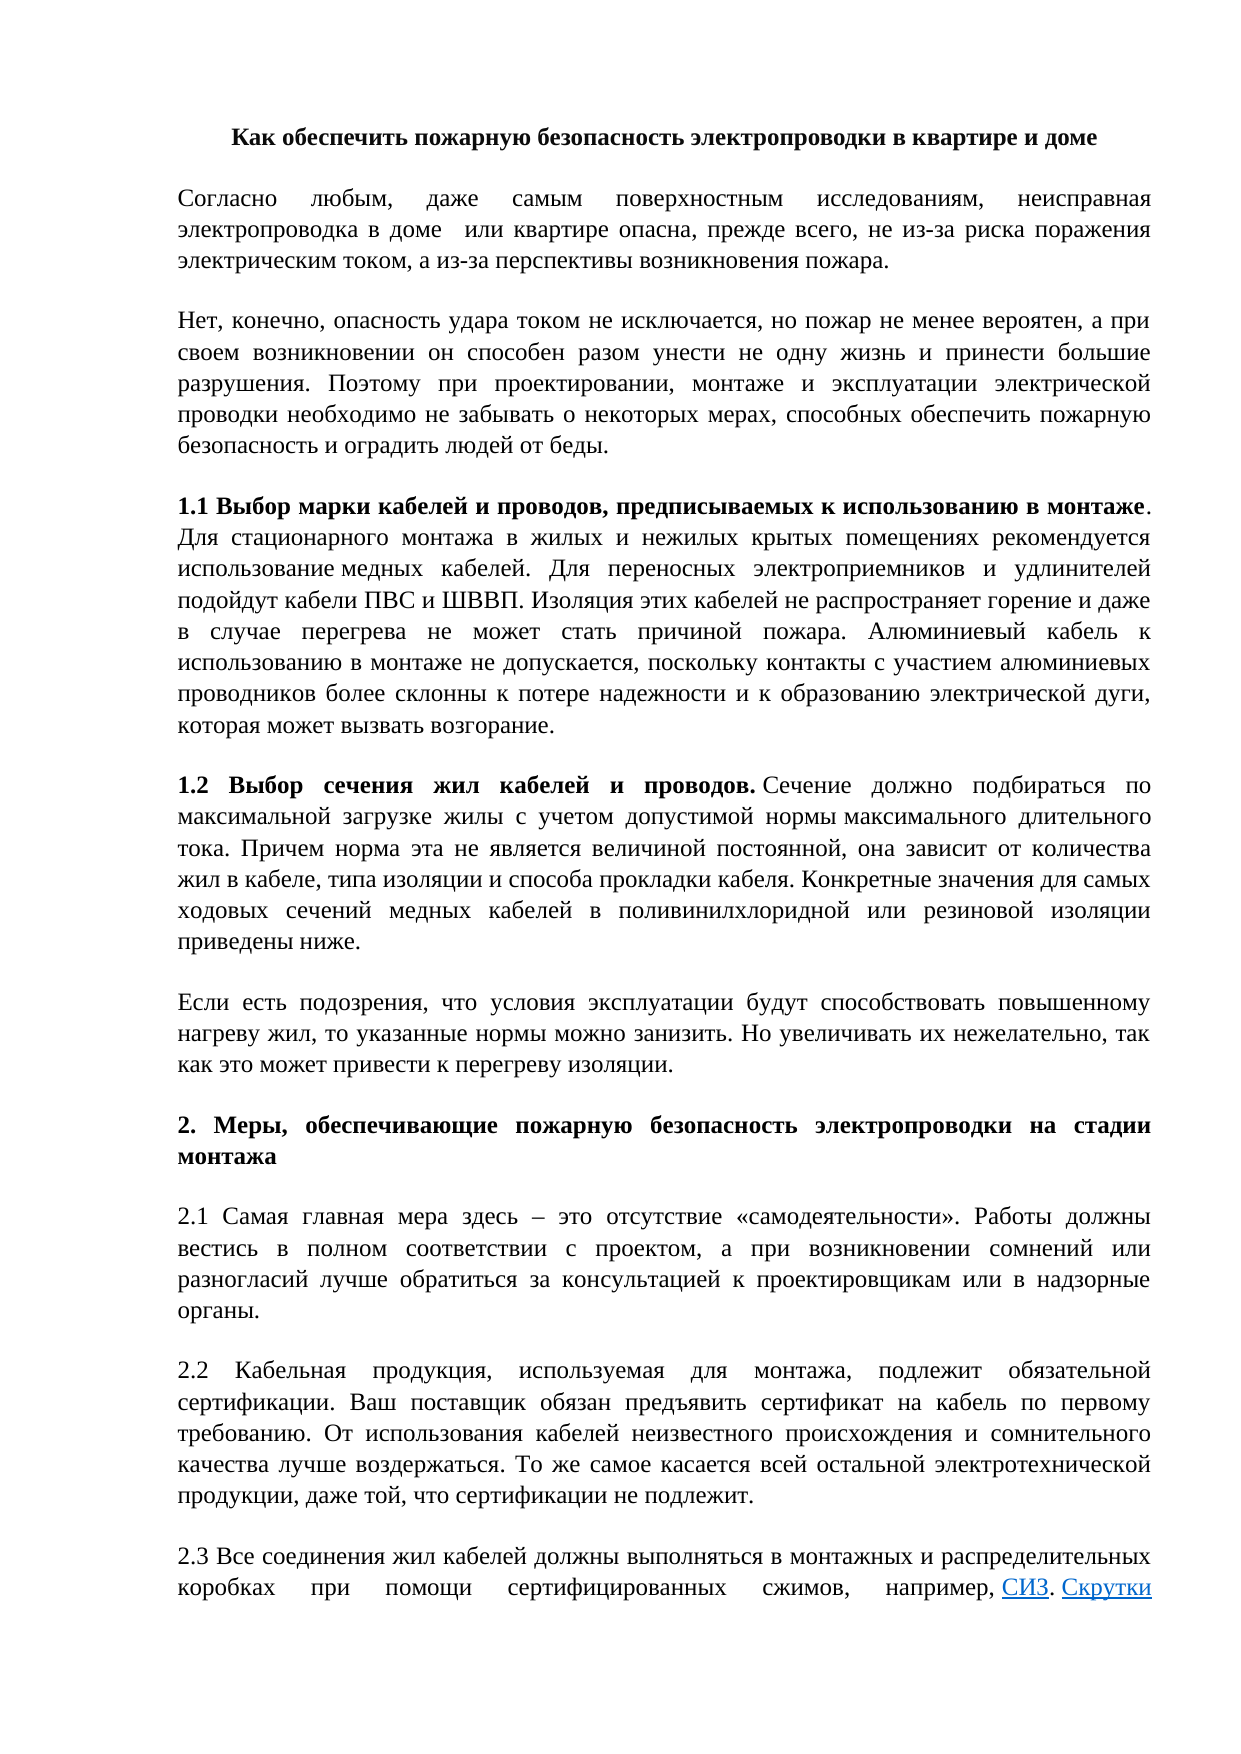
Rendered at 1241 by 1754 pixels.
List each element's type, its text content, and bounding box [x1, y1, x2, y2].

text 1.2 Выбор сечения жил кабелей и проводов. Сечение должно подбираться по максимальной загрузке жилы с учетом допустимой нормы максимального длительного тока. Причем норма эта не является величиной постоянной, она зависит от количества жил в кабеле, типа изоляции и способа прокладки кабеля. Конкретные значения для самых ходовых сечений медных кабелей в поливинилхлоридной или резиновой изоляции приведены ниже. [177, 768, 1152, 955]
text Согласно любым, даже самым поверхностным исследованиям, неисправная электропроводка в доме или квартире опасна, прежде всего, не из-за риска поражения электрическим током, а из-за перспективы возникновения пожара. [177, 180, 1152, 274]
text Если есть подозрения, что условия эксплуатации будут способствовать повышенному нагреву жил, то указанные нормы можно занизить. Но увеличивать их нежелательно, так как это может привести к перегреву изоляции. [177, 984, 1152, 1078]
text Нет, конечно, опасность удара током не исключается, но пожар не менее вероятен, а при своем возникновении он способен разом унести не одну жизнь и принести большие разрушения. Поэтому при проектировании, монтаже и эксплуатации электрической проводки необходимо не забывать о некоторых мерах, способных обеспечить пожарную безопасность и оградить людей от беды. [177, 303, 1152, 459]
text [177, 1538, 1152, 1601]
text 2. Меры, обеспечивающие пожарную безопасность электропроводки на стадии монтажа [177, 1107, 1152, 1170]
text Как обеспечить пожарную безопасность электропроводки в квартире и доме [177, 118, 1152, 151]
text 1.1 Выбор марки кабелей и проводов, предписываемых к использованию в монтаже. Для стационарного монтажа в жилых и нежилых крытых помещениях рекомендуется использование медных кабелей. Для переносных электроприемников и удлинителей подойдут кабели ПВС и ШВВП. Изоляция этих кабелей не распространяет горение и даже в случае перегрева не может стать причиной пожара. Алюминиевый кабель к использованию в монтаже не допускается, поскольку контакты с участием алюминиевых проводников более склонны к потере надежности и к образованию электрической дуги, которая может вызвать возгорание. [177, 488, 1152, 738]
text 2.2 Кабельная продукция, используемая для монтажа, подлежит обязательной сертификации. Ваш поставщик обязан предъявить сертификат на кабель по первому требованию. От использования кабелей неизвестного происхождения и сомнительного качества лучше воздержаться. То же самое касается всей остальной электротехнической продукции, даже той, что сертификации не подлежит. [177, 1353, 1152, 1509]
text 2.1 Самая главная мера здесь – это отсутствие «самодеятельности». Работы должны вестись в полном соответствии с проектом, а при возникновении сомнений или разногласий лучше обратиться за консультацией к проектировщикам или в надзорные органы. [177, 1199, 1152, 1324]
